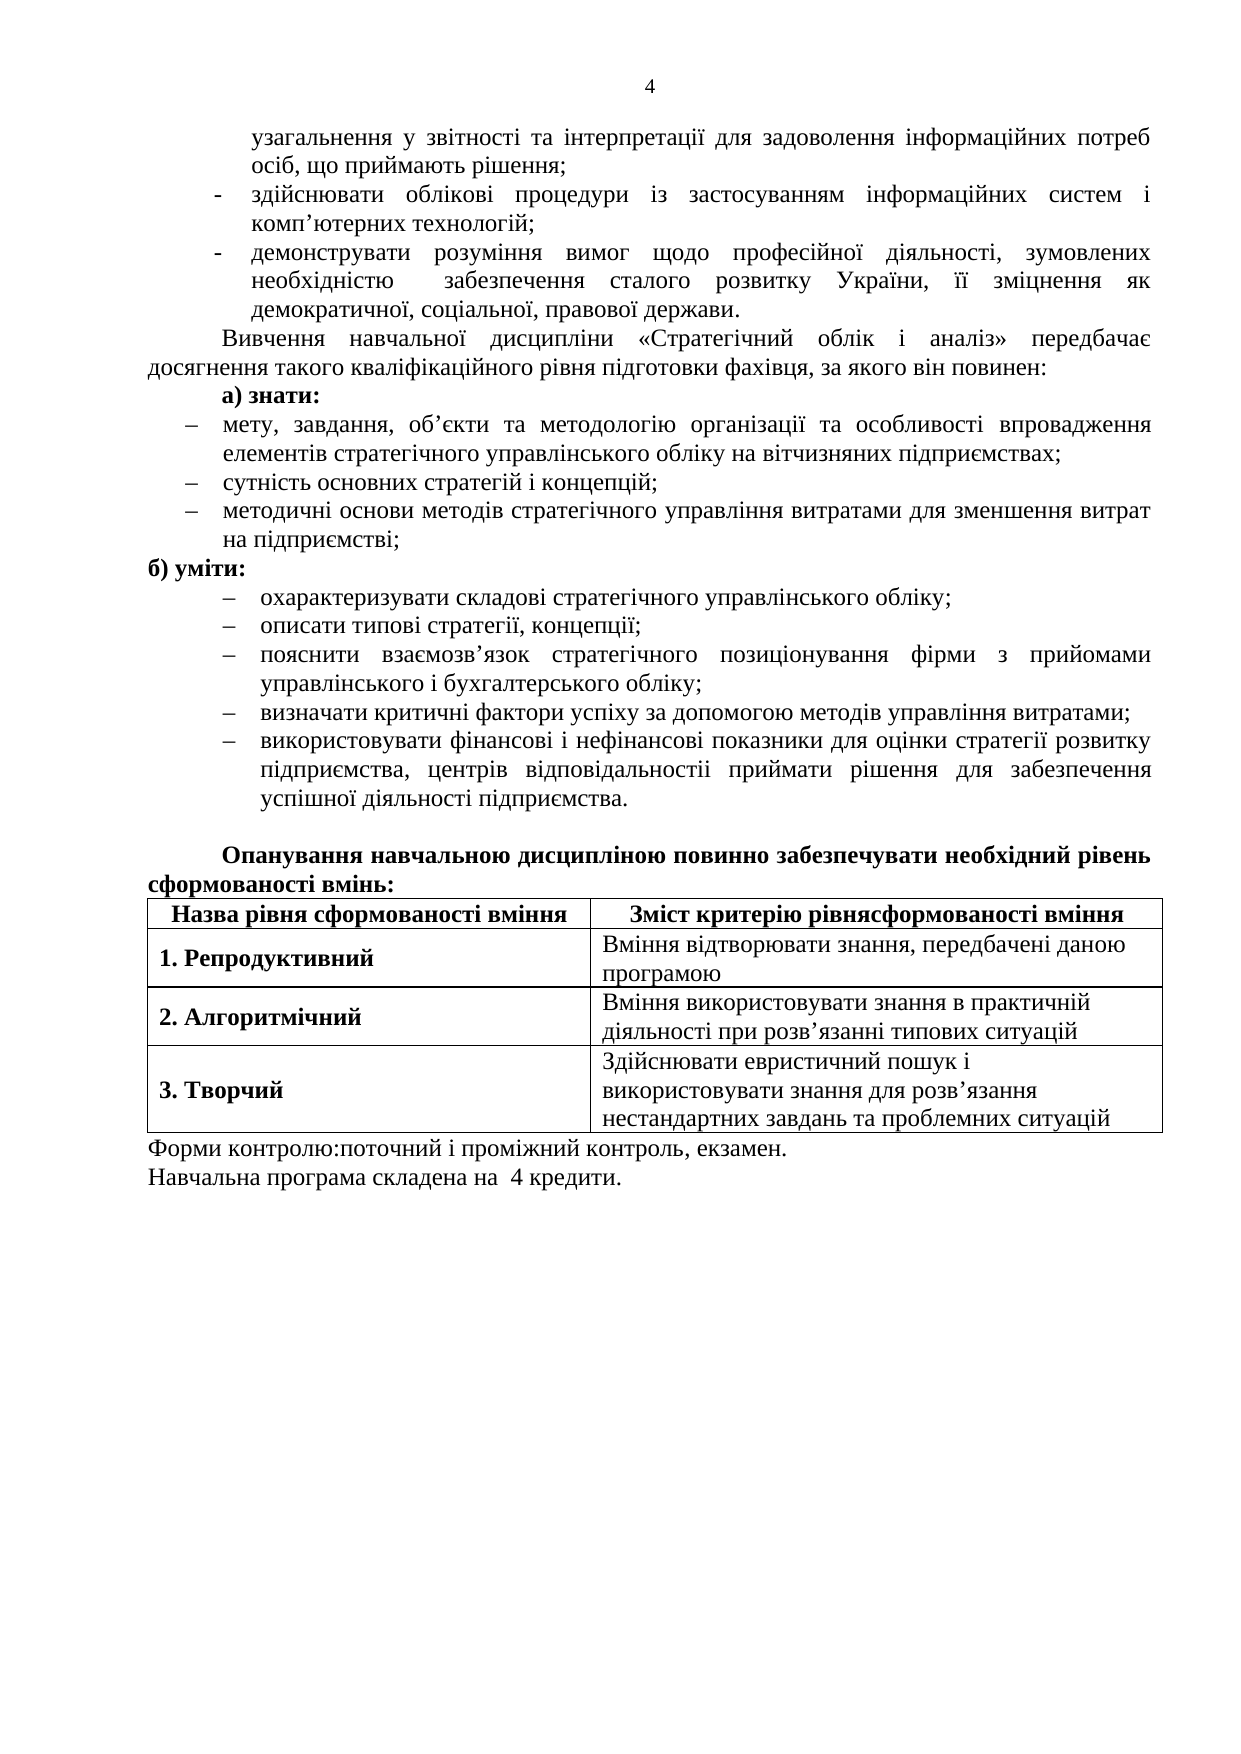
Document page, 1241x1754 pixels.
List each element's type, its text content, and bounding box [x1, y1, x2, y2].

table_header Зміст критерію рівнясформованості вміння [591, 899, 1162, 928]
text б) уміти: [148, 553, 1152, 582]
table_cell 3. Творчий [148, 1046, 590, 1132]
list пояснити взаємозв’язок стратегічного позиціонування фірми з прийомами управлінського і бухгалтерського обліку; [223, 639, 1152, 697]
list використовувати фінансові і нефінансові показники для оцінки стратегії розвитку підприємства, центрів відповідальностіі приймати рішення для забезпечення успішної діяльності підприємства. [223, 726, 1152, 812]
table_cell 2. Алгоритмічний [148, 988, 590, 1045]
table_cell 1. Репродуктивний [148, 929, 590, 986]
table_cell Здійснювати евристичний пошук і використовувати знання для розв’язання нестандартних завдань та проблемних ситуацій [591, 1046, 1162, 1132]
list описати типові стратегії, концепції; [223, 611, 1152, 639]
list здійснювати облікові процедури із застосуванням інформаційних систем і комп’ютерних технологій; [213, 179, 1152, 237]
text Вивчення навчальної дисципліни «Стратегічний облік і аналіз» передбачає досягнення такого кваліфікаційного рівня підготовки фахівця, за якого він повинен: [148, 323, 1152, 381]
table_cell Вміння відтворювати знання, передбачені даною програмою [591, 929, 1162, 986]
text а) знати: [148, 381, 1152, 409]
text Опанування навчальною дисципліною повинно забезпечувати необхідний рівень сформованості вмінь: [148, 841, 1152, 898]
text Навчальна програма складена на 4 кредити. [148, 1162, 1152, 1191]
list методичні основи методів стратегічного управління витратами для зменшення витрат на підприємстві; [185, 496, 1152, 553]
list охарактеризувати складові стратегічного управлінського обліку; [223, 582, 1152, 611]
text Форми контролю:поточний і проміжний контроль, екзамен. [148, 1133, 1152, 1162]
table_header Назва рівня сформованості вміння [148, 899, 590, 928]
list демонструвати розуміння вимог щодо професійної діяльності, зумовлених необхідністю забезпечення сталого розвитку України, її зміцнення як демократичної, соціальної, правової держави. [213, 237, 1152, 323]
table_cell Вміння використовувати знання в практичній діяльності при розв’язанні типових ситуацій [591, 988, 1162, 1045]
list сутність основних стратегій і концепцій; [185, 467, 1152, 496]
list мету, завдання, об’єкти та методологію організації та особливості впровадження елементів стратегічного управлінського обліку на вітчизняних підприємствах; [185, 409, 1152, 467]
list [213, 122, 1152, 179]
list визначати критичні фактори успіху за допомогою методів управління витратами; [223, 697, 1152, 726]
